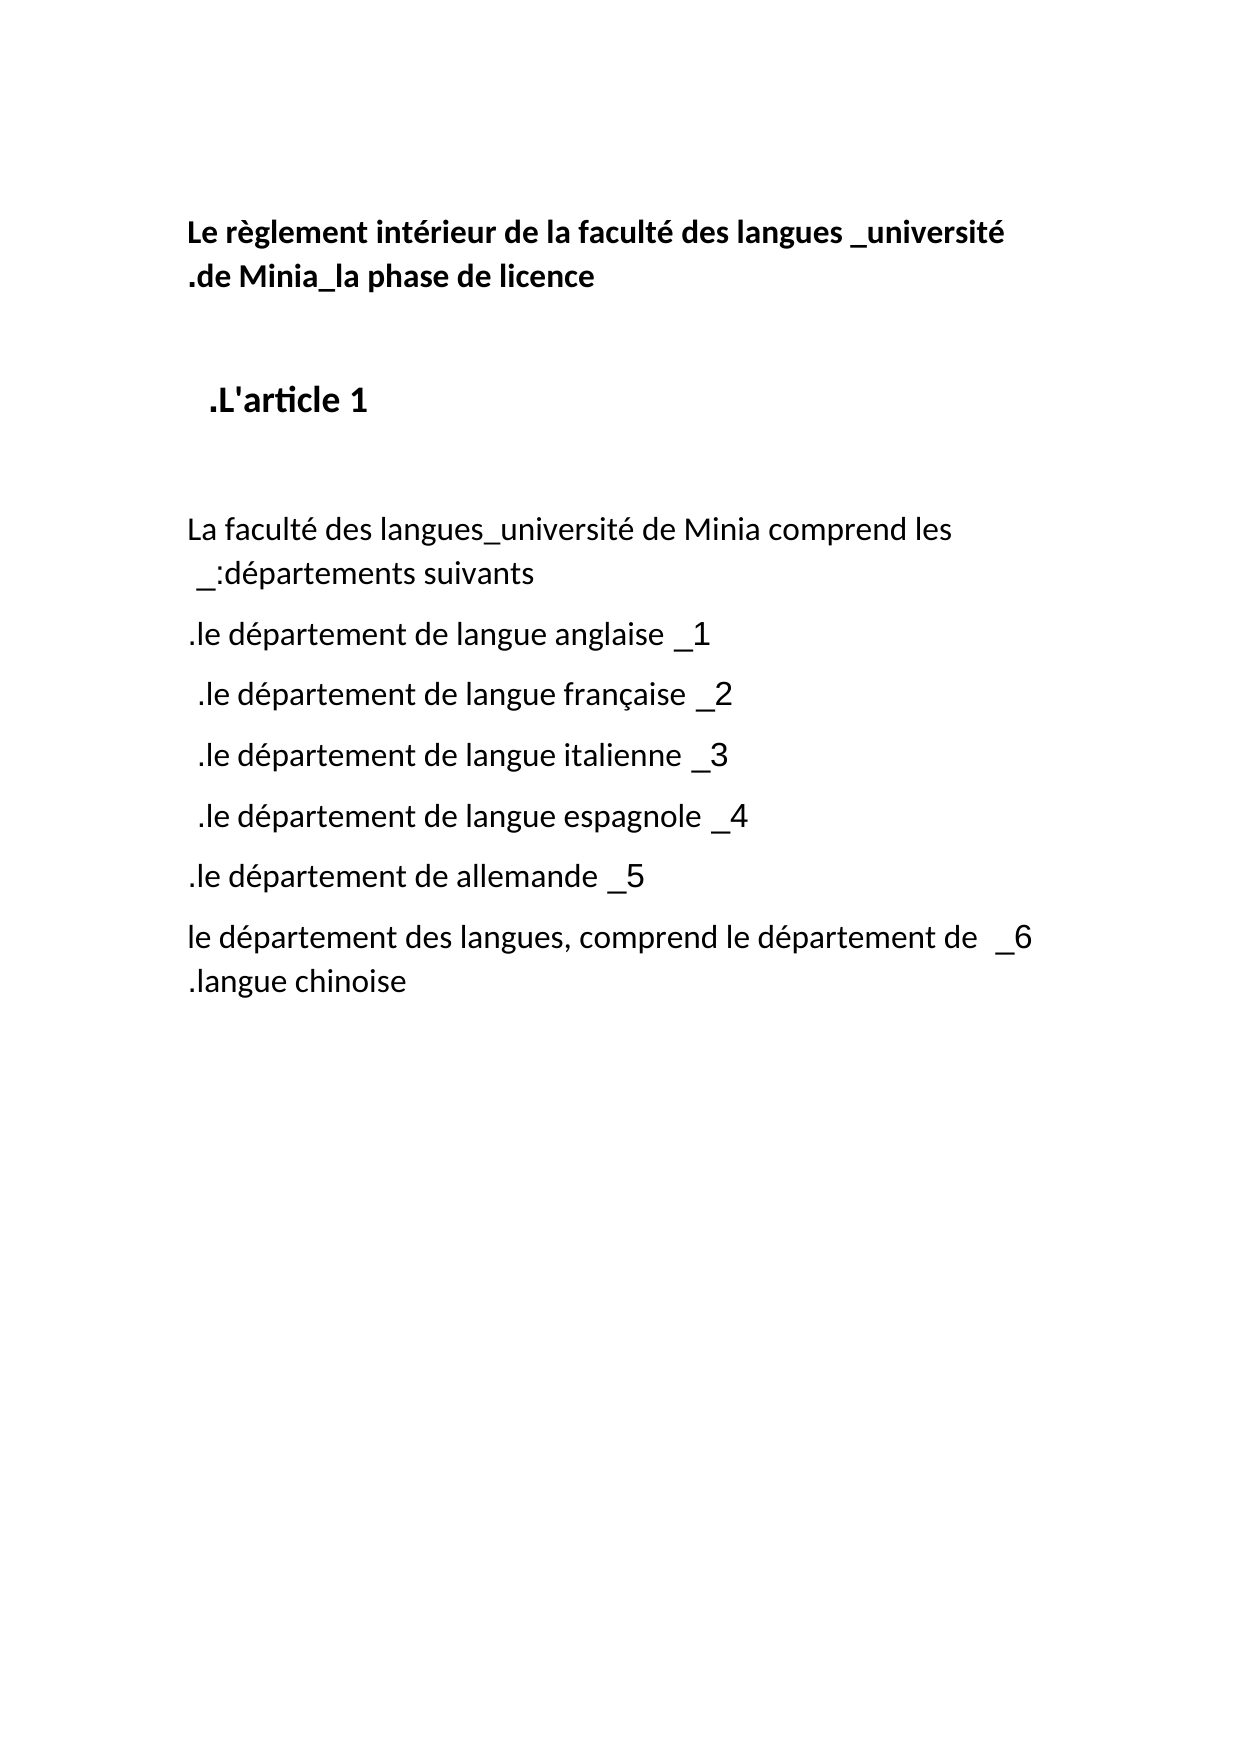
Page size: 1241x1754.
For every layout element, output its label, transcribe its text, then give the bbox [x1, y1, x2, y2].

text Le règlement intérieur de la faculté des langues _université de Minia_la phase de licence. [187, 211, 1053, 295]
text 3_ le département de langue italienne. [187, 734, 1053, 775]
text 5_ le département de allemande. [187, 855, 1053, 896]
text 1_ le département de langue anglaise. [187, 613, 1053, 653]
text 6_ le département des langues, comprend le département de langue chinoise. [187, 916, 1053, 1001]
text La faculté des langues_université de Minia comprend les départements suivants:_ [187, 508, 1053, 593]
text 2_ le département de langue française. [187, 673, 1053, 714]
text L'article 1. [187, 376, 1053, 422]
text 4_ le département de langue espagnole. [187, 794, 1053, 835]
